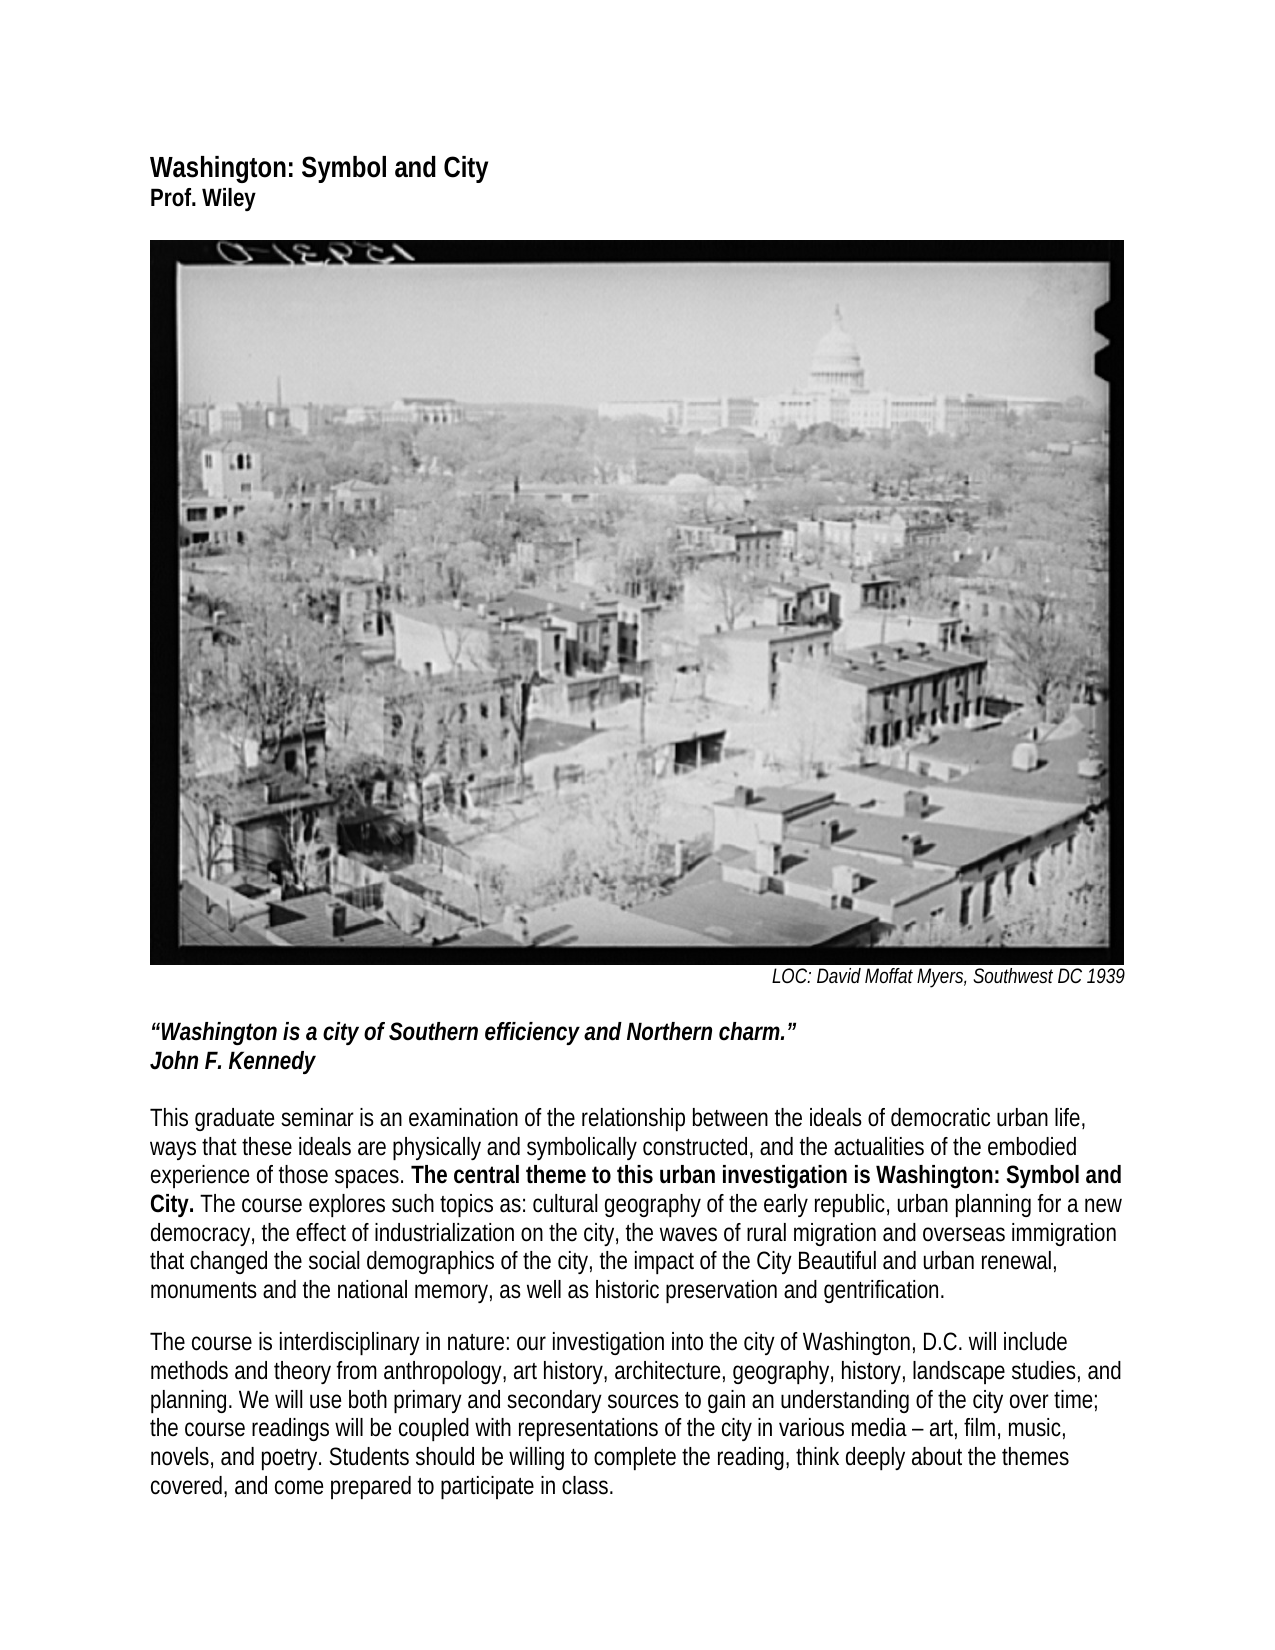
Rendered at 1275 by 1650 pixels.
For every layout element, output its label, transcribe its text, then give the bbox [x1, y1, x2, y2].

text The course is interdisciplinary in nature: our investigation into the city of Washington, D.C. will include methods and theory from anthropology, art history, architecture, geography, history, landscape studies, and planning. We will use both primary and secondary sources to gain an understanding of the city over time; the course readings will be coupled with representations of the city in various media – art, film, music, novels, and poetry. Students should be willing to complete the reading, think deeply about the themes covered, and come prepared to participate in class. [150, 1327, 1125, 1499]
text LOC: David Moffat Myers, Southwest DC 1939 [150, 964, 1125, 988]
text Washington: Symbol and City [150, 150, 1125, 183]
text Prof. Wiley [150, 183, 1125, 212]
picture [150, 240, 1124, 965]
text John F. Kennedy [150, 1046, 1125, 1074]
text “Washington is a city of Southern efficiency and Northern charm.” [150, 1017, 1125, 1046]
text This graduate seminar is an examination of the relationship between the ideals of democratic urban life, ways that these ideals are physically and symbolically constructed, and the actualities of the embodied experience of those spaces. The central theme to this urban investigation is Washington: Symbol and City. The course explores such topics as: cultural geography of the early republic, urban planning for a new democracy, the effect of industrialization on the city, the waves of rural migration and overseas immigration that changed the social demographics of the city, the impact of the City Beautiful and urban renewal, monuments and the national memory, as well as historic preservation and gentrification. [150, 1103, 1125, 1303]
